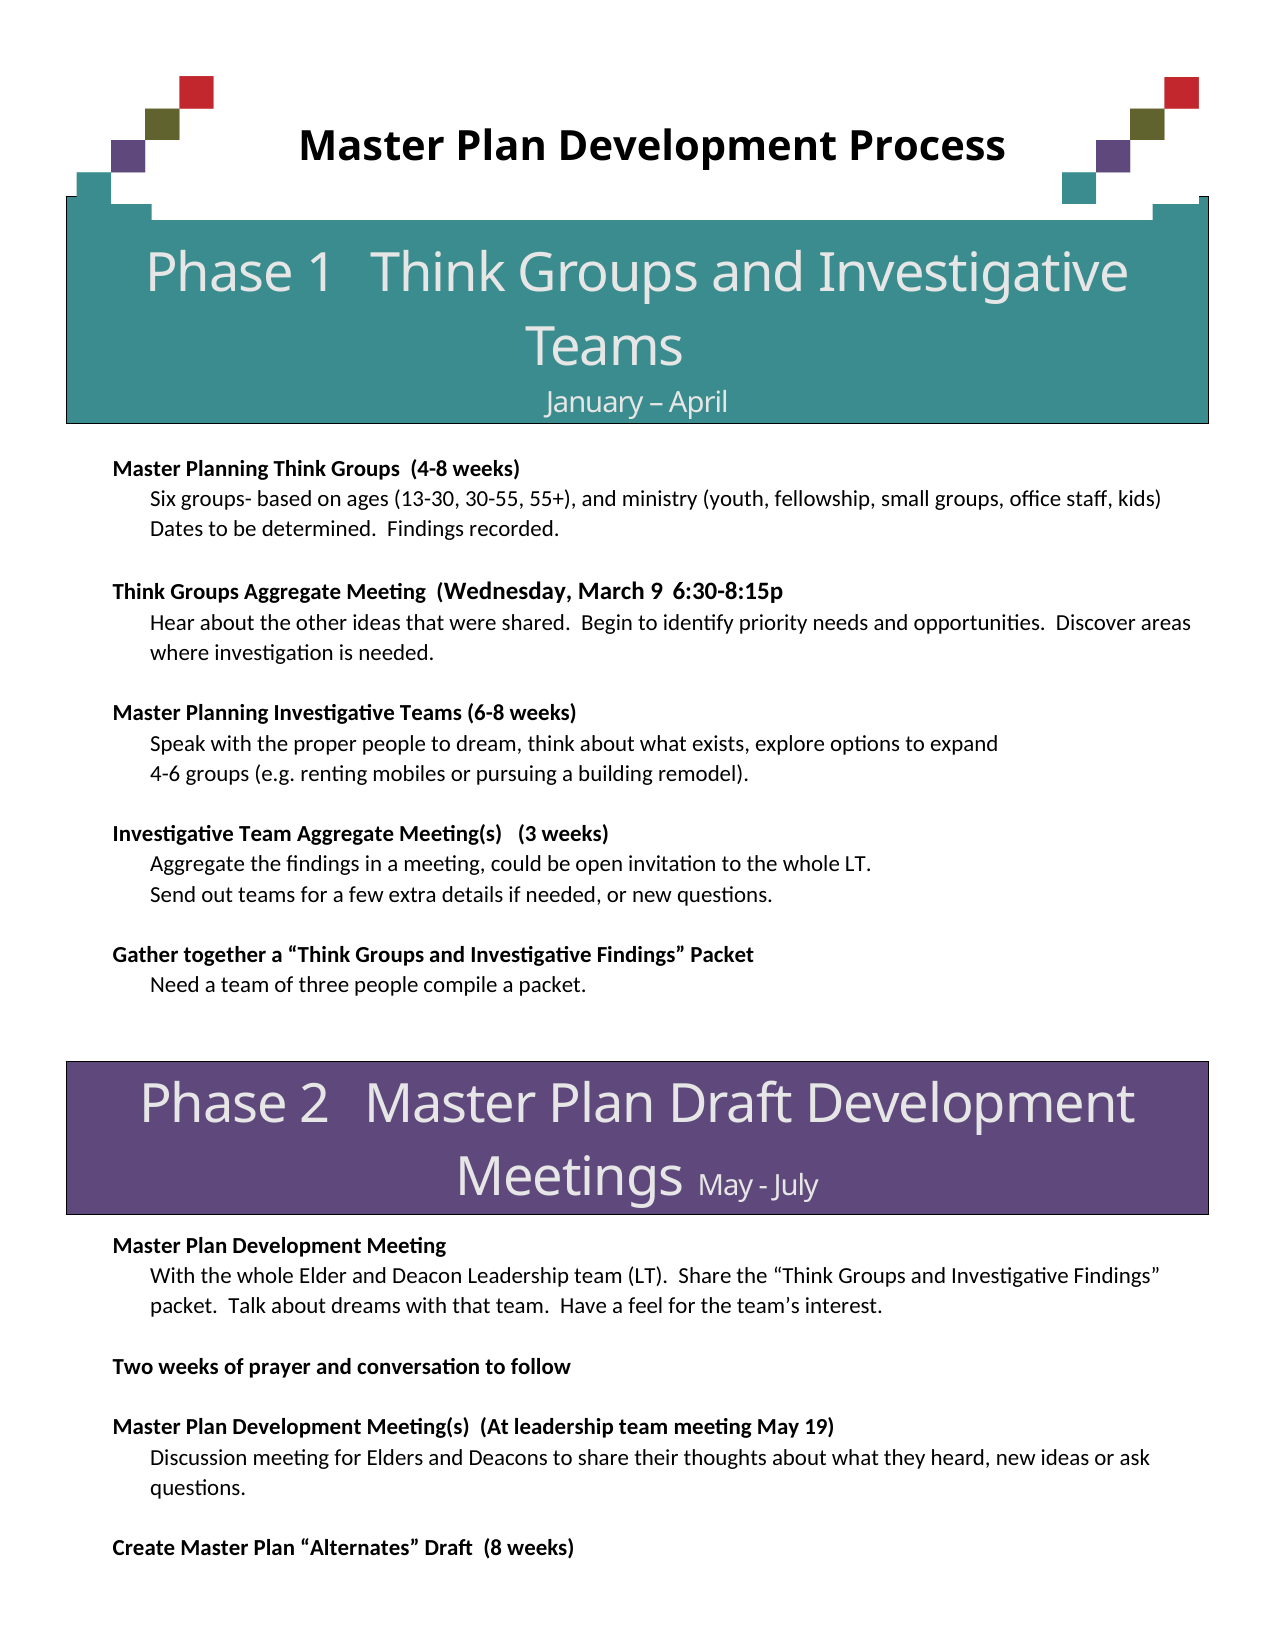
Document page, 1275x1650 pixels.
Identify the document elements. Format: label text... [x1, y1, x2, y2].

text Hear about the other ideas that were shared. Begin to identify priority needs and opportunities. Discover areas where investigation is needed. [150, 608, 1200, 666]
text Gather together a “Think Groups and Investigative Findings” Packet [75, 940, 1200, 968]
text Master Plan Development Meeting [75, 1231, 1200, 1259]
picture [1062, 77, 1199, 204]
text With the whole Elder and Deacon Leadership team (LT). Share the “Think Groups and Investigative Findings” packet. Talk about dreams with that team. Have a feel for the team’s interest. [150, 1261, 1200, 1319]
text Speak with the proper people to dream, think about what exists, explore options to expand [75, 729, 1200, 757]
text Discussion meeting for Elders and Deacons to share their thoughts about what they heard, new ideas or ask questions. [150, 1443, 1200, 1501]
text Master Planning Think Groups (4-8 weeks) [75, 454, 1200, 482]
text 4-6 groups (e.g. renting mobiles or pursuing a building remodel). [75, 759, 1200, 787]
text Send out teams for a few extra details if needed, or new questions. [150, 880, 1200, 908]
text Create Master Plan “Alternates” Draft (8 weeks) [75, 1533, 1200, 1561]
text Think Groups Aggregate Meeting (Wednesday, March 9 6:30-8:15p [75, 575, 1200, 605]
title Phase 2 Master Plan Draft Development Meetings May - July [67, 1062, 1208, 1214]
text Master Planning Investigative Teams (6-8 weeks) [75, 698, 1200, 726]
title January – April [67, 378, 1208, 423]
text Aggregate the findings in a meeting, could be open invitation to the whole LT. [150, 849, 1200, 877]
text Need a team of three people compile a packet. [75, 970, 1200, 998]
picture [76, 76, 214, 204]
title Phase 1 Think Groups and Investigative Teams [67, 197, 1208, 378]
text Six groups- based on ages (13-30, 30-55, 55+), and ministry (youth, fellowship, small groups, office staff, kids) [75, 484, 1200, 512]
text Dates to be determined. Findings recorded. [75, 514, 1200, 542]
text Investigative Team Aggregate Meeting(s) (3 weeks) [75, 819, 1200, 847]
text Two weeks of prayer and conversation to follow [75, 1352, 1200, 1380]
text Master Plan Development Meeting(s) (At leadership team meeting May 19) [75, 1412, 1200, 1440]
